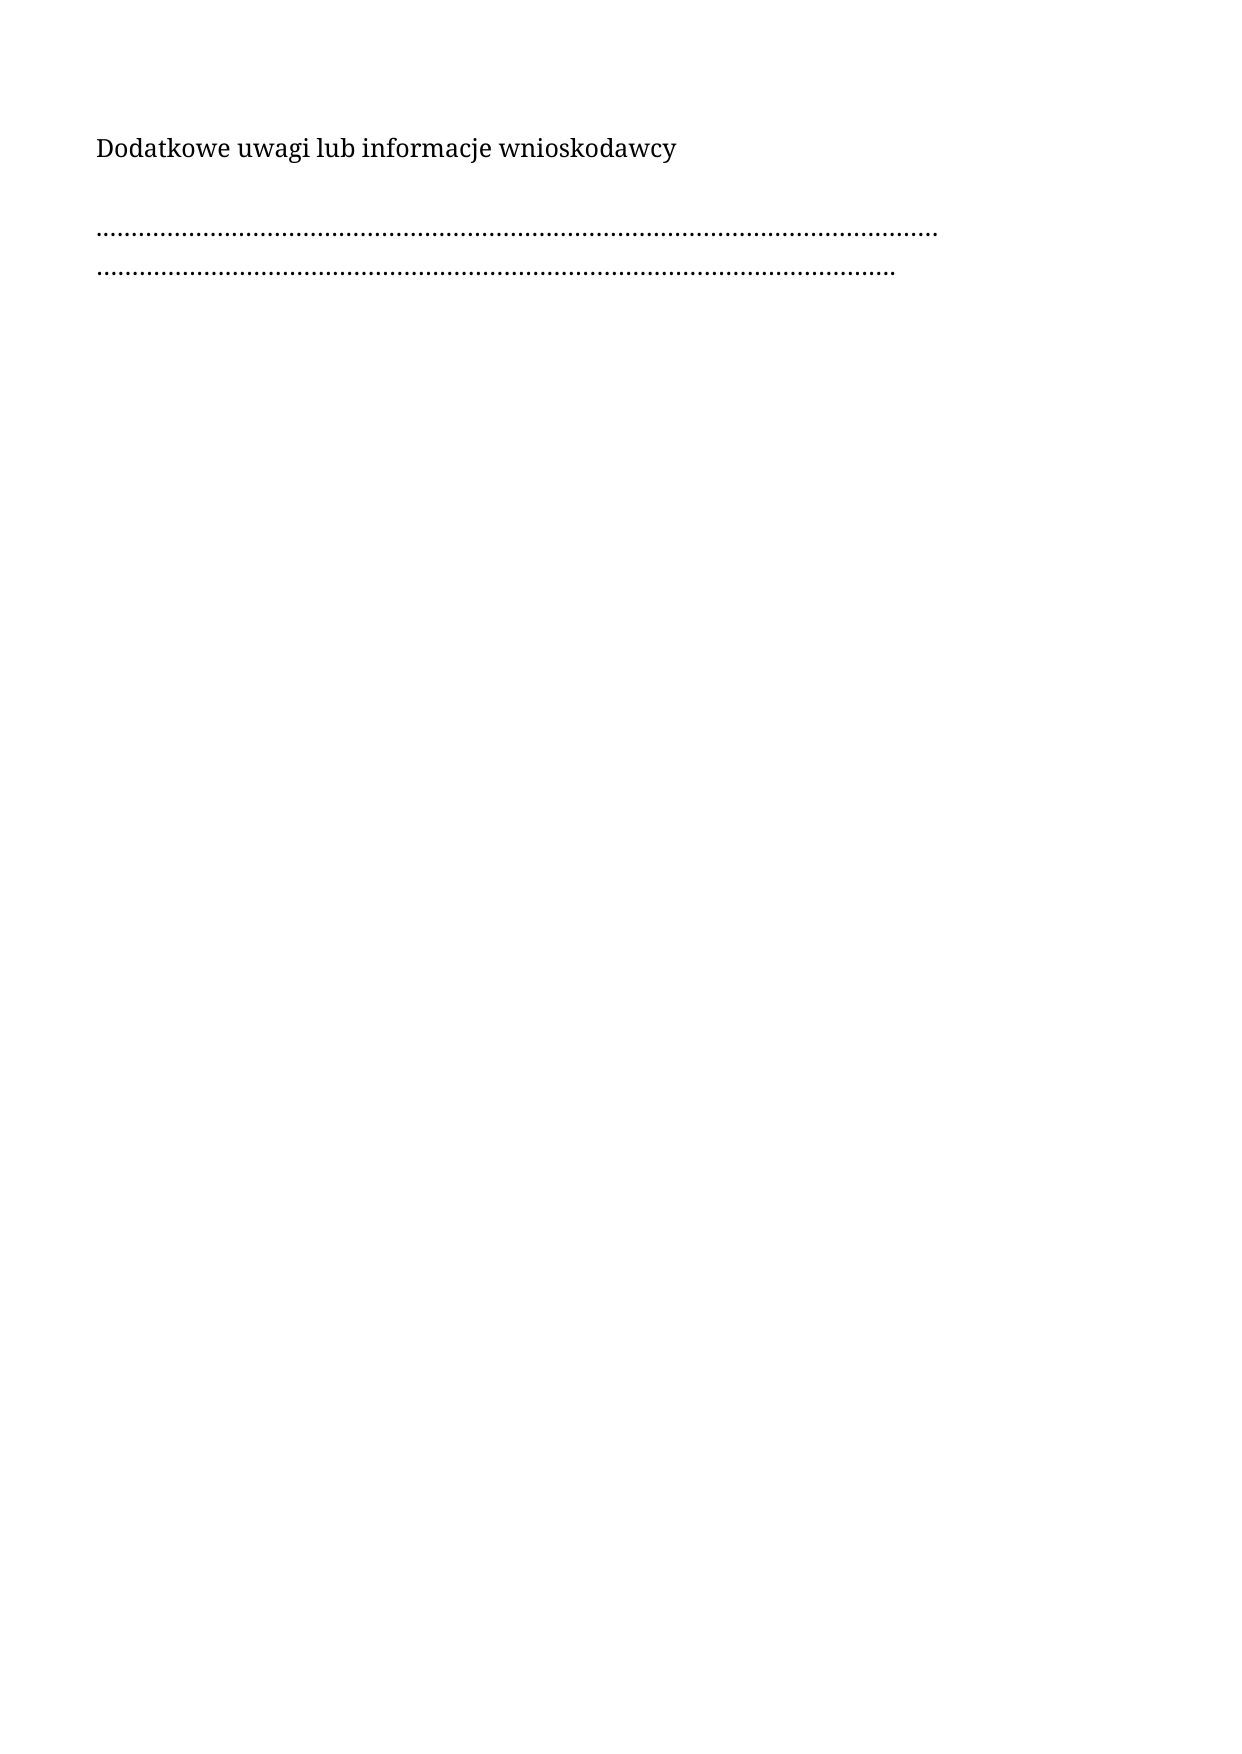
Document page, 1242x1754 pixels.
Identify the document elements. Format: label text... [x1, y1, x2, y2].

text .……………………………………………………………………………………………………… [96, 209, 1139, 243]
text …………………………………………………………………………………………………. [96, 248, 1139, 282]
text Dodatkowe uwagi lub informacje wnioskodawcy [96, 131, 1139, 165]
